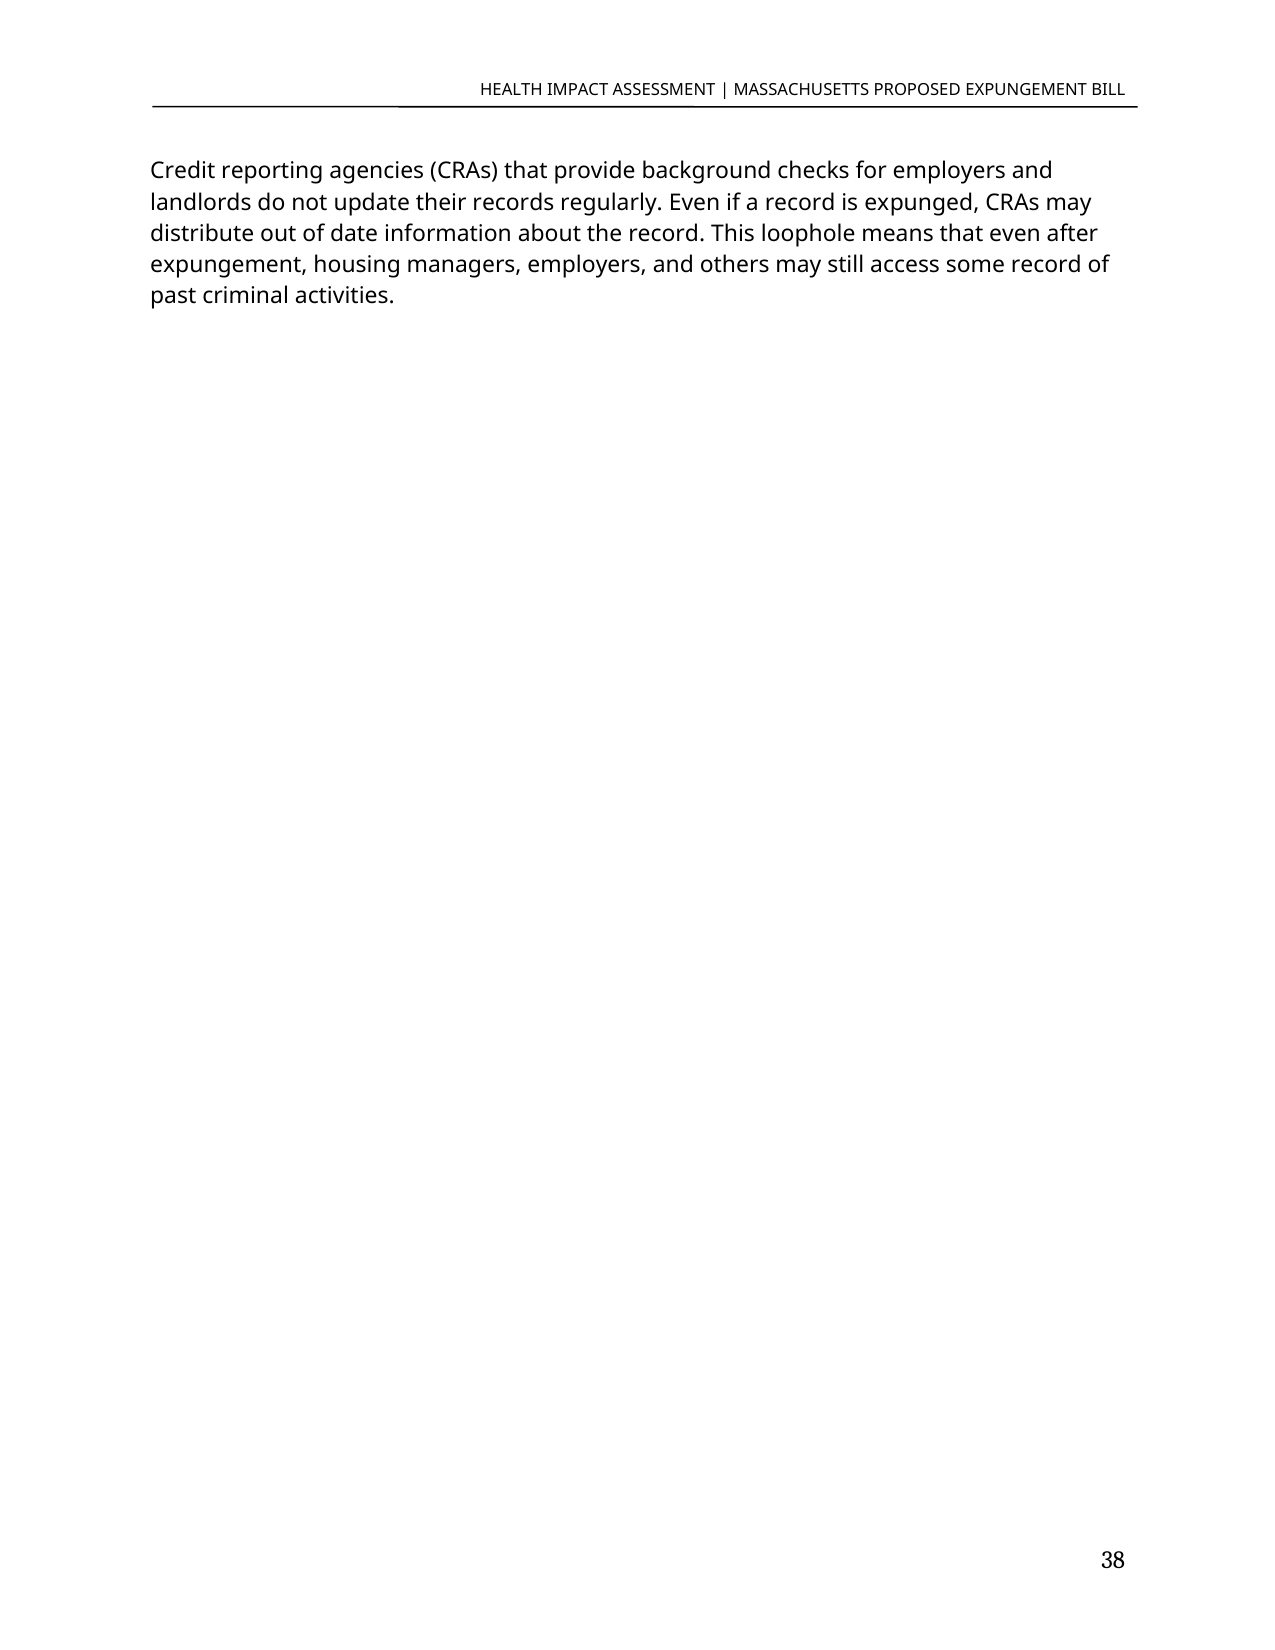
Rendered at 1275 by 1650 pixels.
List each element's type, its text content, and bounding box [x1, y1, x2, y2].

text Credit reporting agencies (CRAs) that provide background checks for employers and landlords do not update their records regularly. Even if a record is expunged, CRAs may distribute out of date information about the record. This loophole means that even after expungement, housing managers, employers, and others may still access some record of past criminal activities. [150, 154, 1125, 311]
